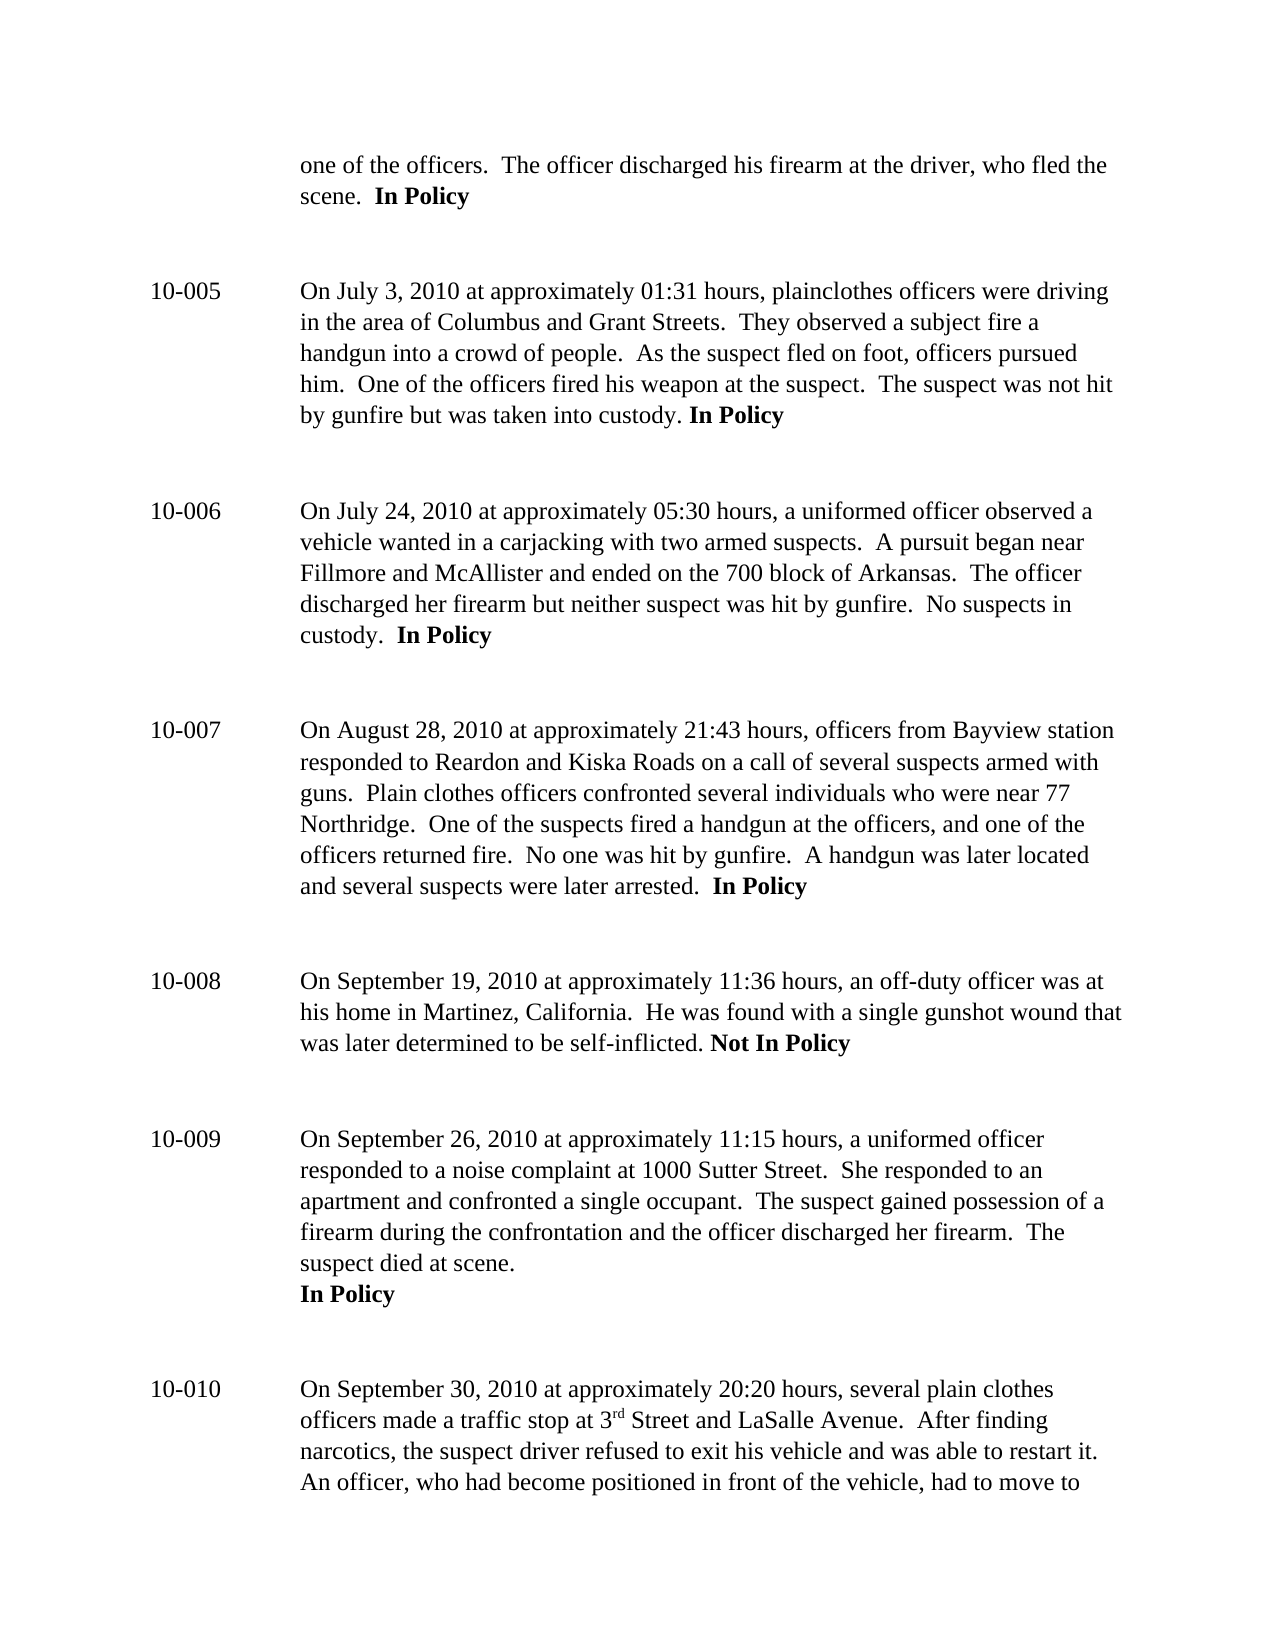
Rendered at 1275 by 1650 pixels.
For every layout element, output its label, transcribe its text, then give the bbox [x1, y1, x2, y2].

text 10-006 On July 24, 2010 at approximately 05:30 hours, a uniformed officer observed a vehicle wanted in a carjacking with two armed suspects. A pursuit began near Fillmore and McAllister and ended on the 700 block of Arkansas. The officer discharged her firearm but neither suspect was hit by gunfire. No suspects in custody. In Policy [150, 496, 1125, 649]
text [150, 150, 1125, 210]
text 10-009 On September 26, 2010 at approximately 11:15 hours, a uniformed officer responded to a noise complaint at 1000 Sutter Street. She responded to an apartment and confronted a single occupant. The suspect gained possession of a firearm during the confrontation and the officer discharged her firearm. The suspect died at scene. In Policy [150, 1124, 1125, 1308]
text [150, 1374, 1125, 1496]
text 10-008 On September 19, 2010 at approximately 11:36 hours, an off-duty officer was at his home in Martinez, California. He was found with a single gunshot wound that was later determined to be self-inflicted. Not In Policy [150, 966, 1125, 1057]
text 10-007 On August 28, 2010 at approximately 21:43 hours, officers from Bayview station responded to Reardon and Kiska Roads on a call of several suspects armed with guns. Plain clothes officers confronted several individuals who were near 77 Northridge. One of the suspects fired a handgun at the officers, and one of the officers returned fire. No one was hit by gunfire. A handgun was later located and several suspects were later arrested. In Policy [150, 716, 1125, 899]
text 10-005 On July 3, 2010 at approximately 01:31 hours, plainclothes officers were driving in the area of Columbus and Grant Streets. They observed a subject fire a handgun into a crowd of people. As the suspect fled on foot, officers pursued him. One of the officers fired his weapon at the suspect. The suspect was not hit by gunfire but was taken into custody. In Policy [150, 276, 1125, 429]
